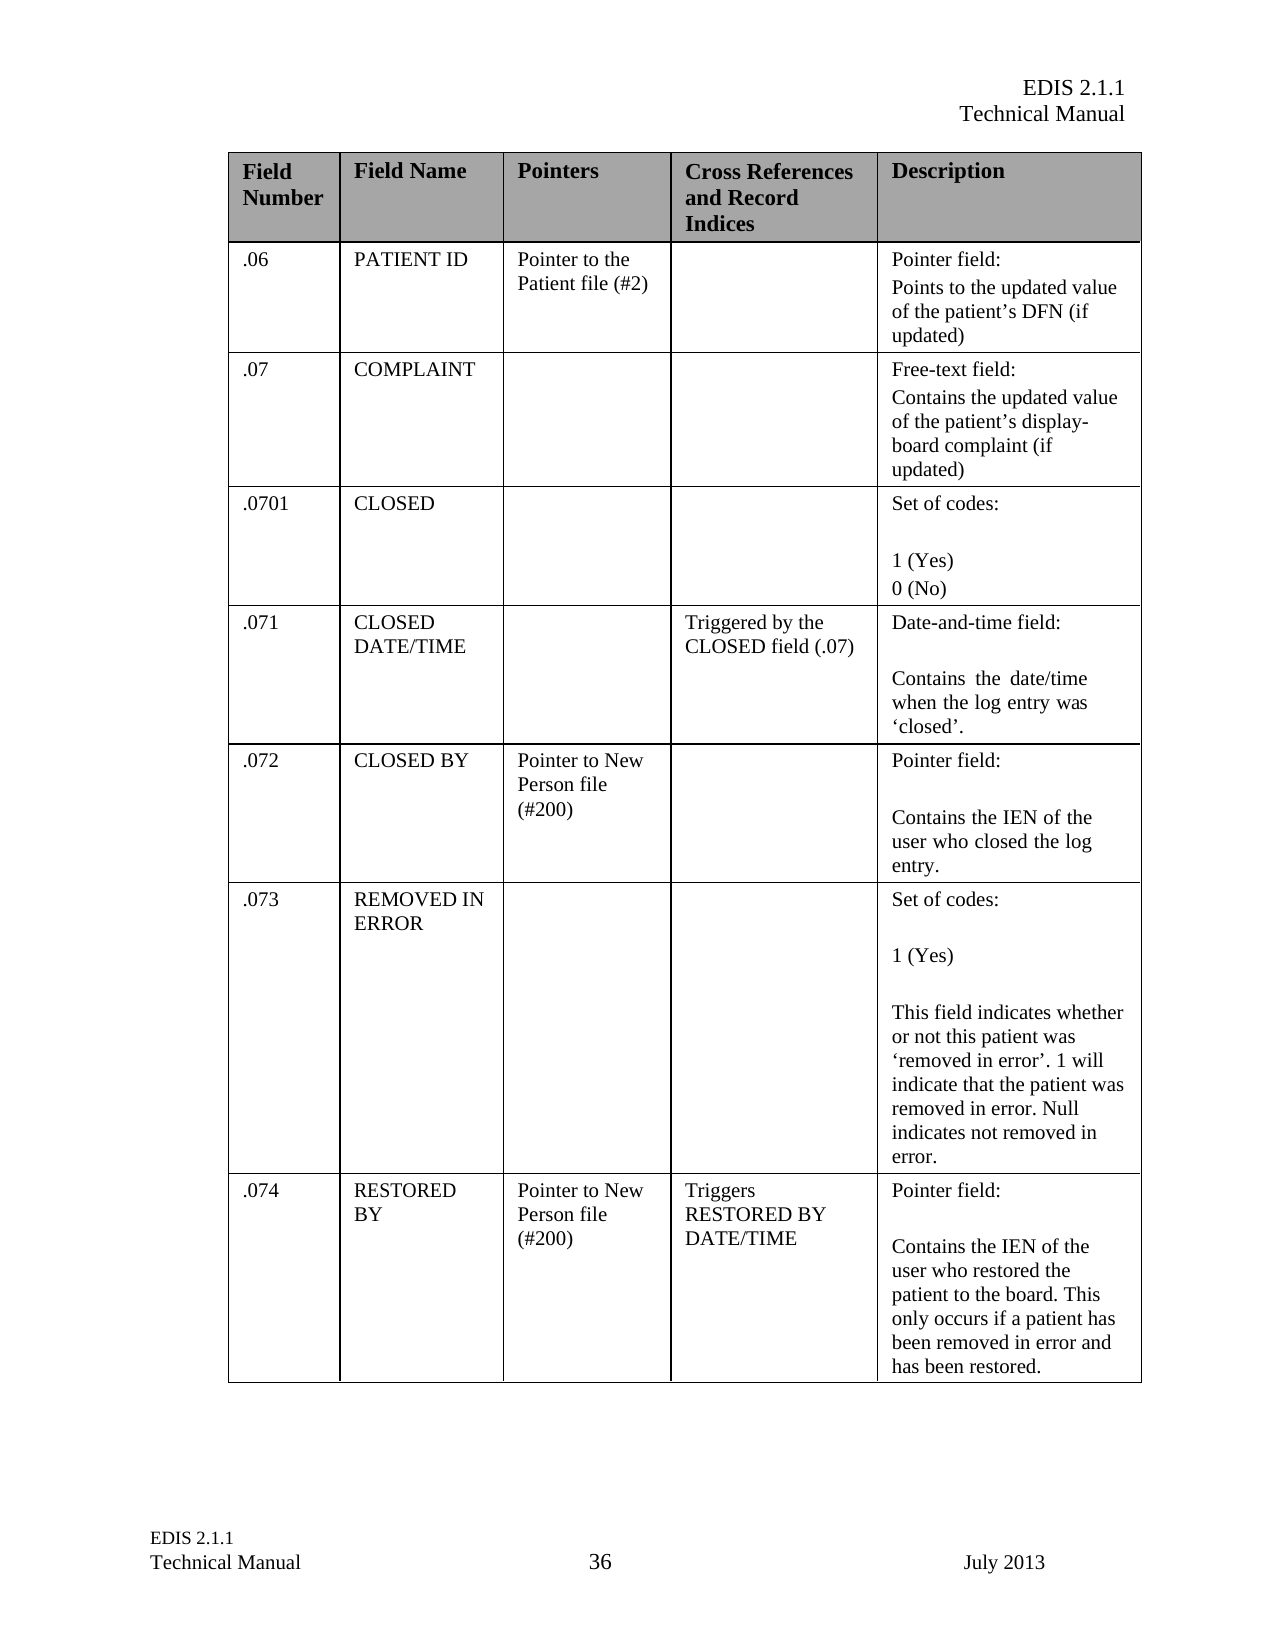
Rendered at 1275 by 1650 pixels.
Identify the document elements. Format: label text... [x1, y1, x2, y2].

table_cell [504, 606, 670, 743]
table_cell [672, 883, 877, 1172]
table_cell .073 [229, 883, 339, 1172]
table_cell Pointer field: Points to the updated value of the patient’s DFN (if updated) [878, 241, 1141, 352]
table_cell [672, 745, 877, 882]
table_cell .07 [229, 353, 339, 486]
table_cell CLOSED [341, 487, 503, 605]
table_header Description [878, 153, 1141, 241]
table_cell .072 [229, 745, 339, 882]
table_cell [672, 353, 877, 486]
table_cell .06 [229, 243, 339, 352]
table_cell Pointer to the Patient file (#2) [504, 243, 670, 352]
table_cell [504, 883, 670, 1172]
table_header Field Number [229, 153, 339, 241]
table_header Cross References and Record Indices [672, 153, 877, 241]
table_cell Set of codes: 1 (Yes) This field indicates whether or not this patient was ‘removed in error’. 1 will indicate that the patient was removed in error. Null indicates not removed in error. [878, 882, 1141, 1172]
table_cell Set of codes: 1 (Yes) 0 (No) [878, 486, 1141, 605]
table_cell PATIENT ID [341, 243, 503, 352]
table_cell COMPLAINT [341, 353, 503, 486]
table_cell .071 [229, 606, 339, 743]
table_cell RESTORED BY [340, 1174, 503, 1382]
table_cell [672, 243, 877, 352]
table_cell [504, 487, 670, 605]
table_cell CLOSED BY [341, 745, 503, 882]
table_cell [672, 487, 877, 605]
table_cell REMOVED IN ERROR [341, 883, 503, 1172]
table_cell .0701 [229, 487, 339, 605]
table_cell Pointer to New Person file (#200) [503, 1174, 670, 1382]
table_cell Triggered by the CLOSED field (.07) [672, 606, 877, 743]
table_cell Pointer to New Person file (#200) [504, 745, 670, 882]
table_cell CLOSED DATE/TIME [341, 606, 503, 743]
table_header Pointers [504, 153, 670, 241]
table_cell Pointer field: Contains the IEN of the user who closed the log entry. [878, 743, 1141, 882]
table_cell Triggers RESTORED BY DATE/TIME [670, 1174, 877, 1382]
table_cell Pointer field: Contains the IEN of the user who restored the patient to the board. This only occurs if a patient has been removed in error and has been restored. [877, 1173, 1141, 1382]
table_cell .074 [229, 1174, 339, 1382]
table_cell [504, 353, 670, 486]
table_cell Free-text field: Contains the updated value of the patient’s display- board complaint (if updated) [878, 352, 1141, 486]
table_cell Date-and-time field: Contains the date/time when the log entry was ‘closed’. [878, 605, 1141, 743]
table_header Field Name [341, 153, 503, 241]
